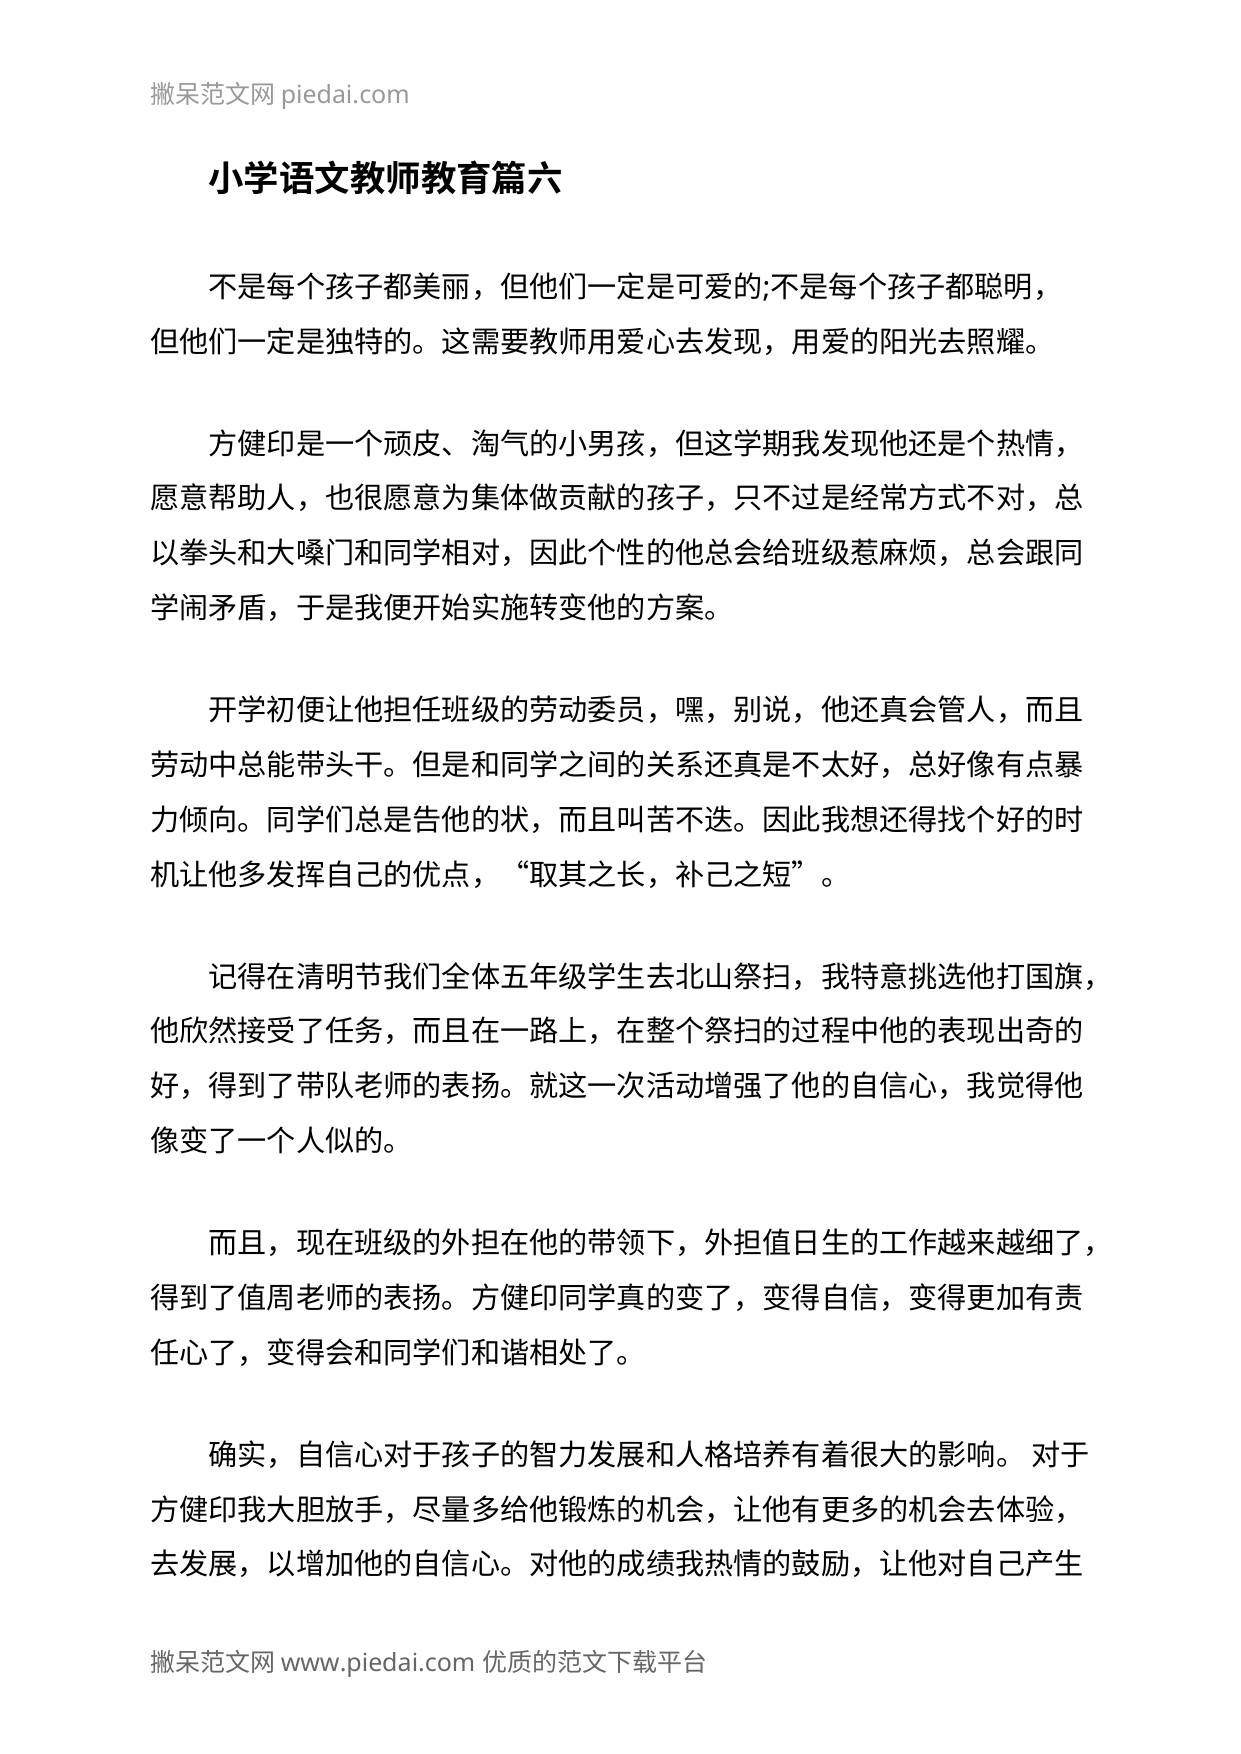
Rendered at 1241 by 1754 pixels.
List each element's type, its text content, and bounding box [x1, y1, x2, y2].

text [150, 1431, 1090, 1583]
text 小学语文教师教育篇六 [150, 150, 1090, 201]
text 记得在清明节我们全体五年级学生去北山祭扫，我特意挑选他打国旗，他欣然接受了任务，而且在一路上，在整个祭扫的过程中他的表现出奇的好，得到了带队老师的表扬。就这一次活动增强了他的自信心，我觉得他像变了一个人似的。 [150, 953, 1090, 1160]
text 开学初便让他担任班级的劳动委员，嘿，别说，他还真会管人，而且劳动中总能带头干。但是和同学之间的关系还真是不太好，总好像有点暴力倾向。同学们总是告他的状，而且叫苦不迭。因此我想还得找个好的时机让他多发挥自己的优点，“取其之长，补己之短”。 [150, 687, 1090, 894]
text 不是每个孩子都美丽，但他们一定是可爱的;不是每个孩子都聪明，但他们一定是独特的。这需要教师用爱心去发现，用爱的阳光去照耀。 [150, 263, 1090, 361]
text 而且，现在班级的外担在他的带领下，外担值日生的工作越来越细了，得到了值周老师的表扬。方健印同学真的变了，变得自信，变得更加有责任心了，变得会和同学们和谐相处了。 [150, 1219, 1090, 1372]
text 方健印是一个顽皮、淘气的小男孩，但这学期我发现他还是个热情，愿意帮助人，也很愿意为集体做贡献的孩子，只不过是经常方式不对，总以拳头和大嗓门和同学相对，因此个性的他总会给班级惹麻烦，总会跟同学闹矛盾，于是我便开始实施转变他的方案。 [150, 420, 1090, 627]
